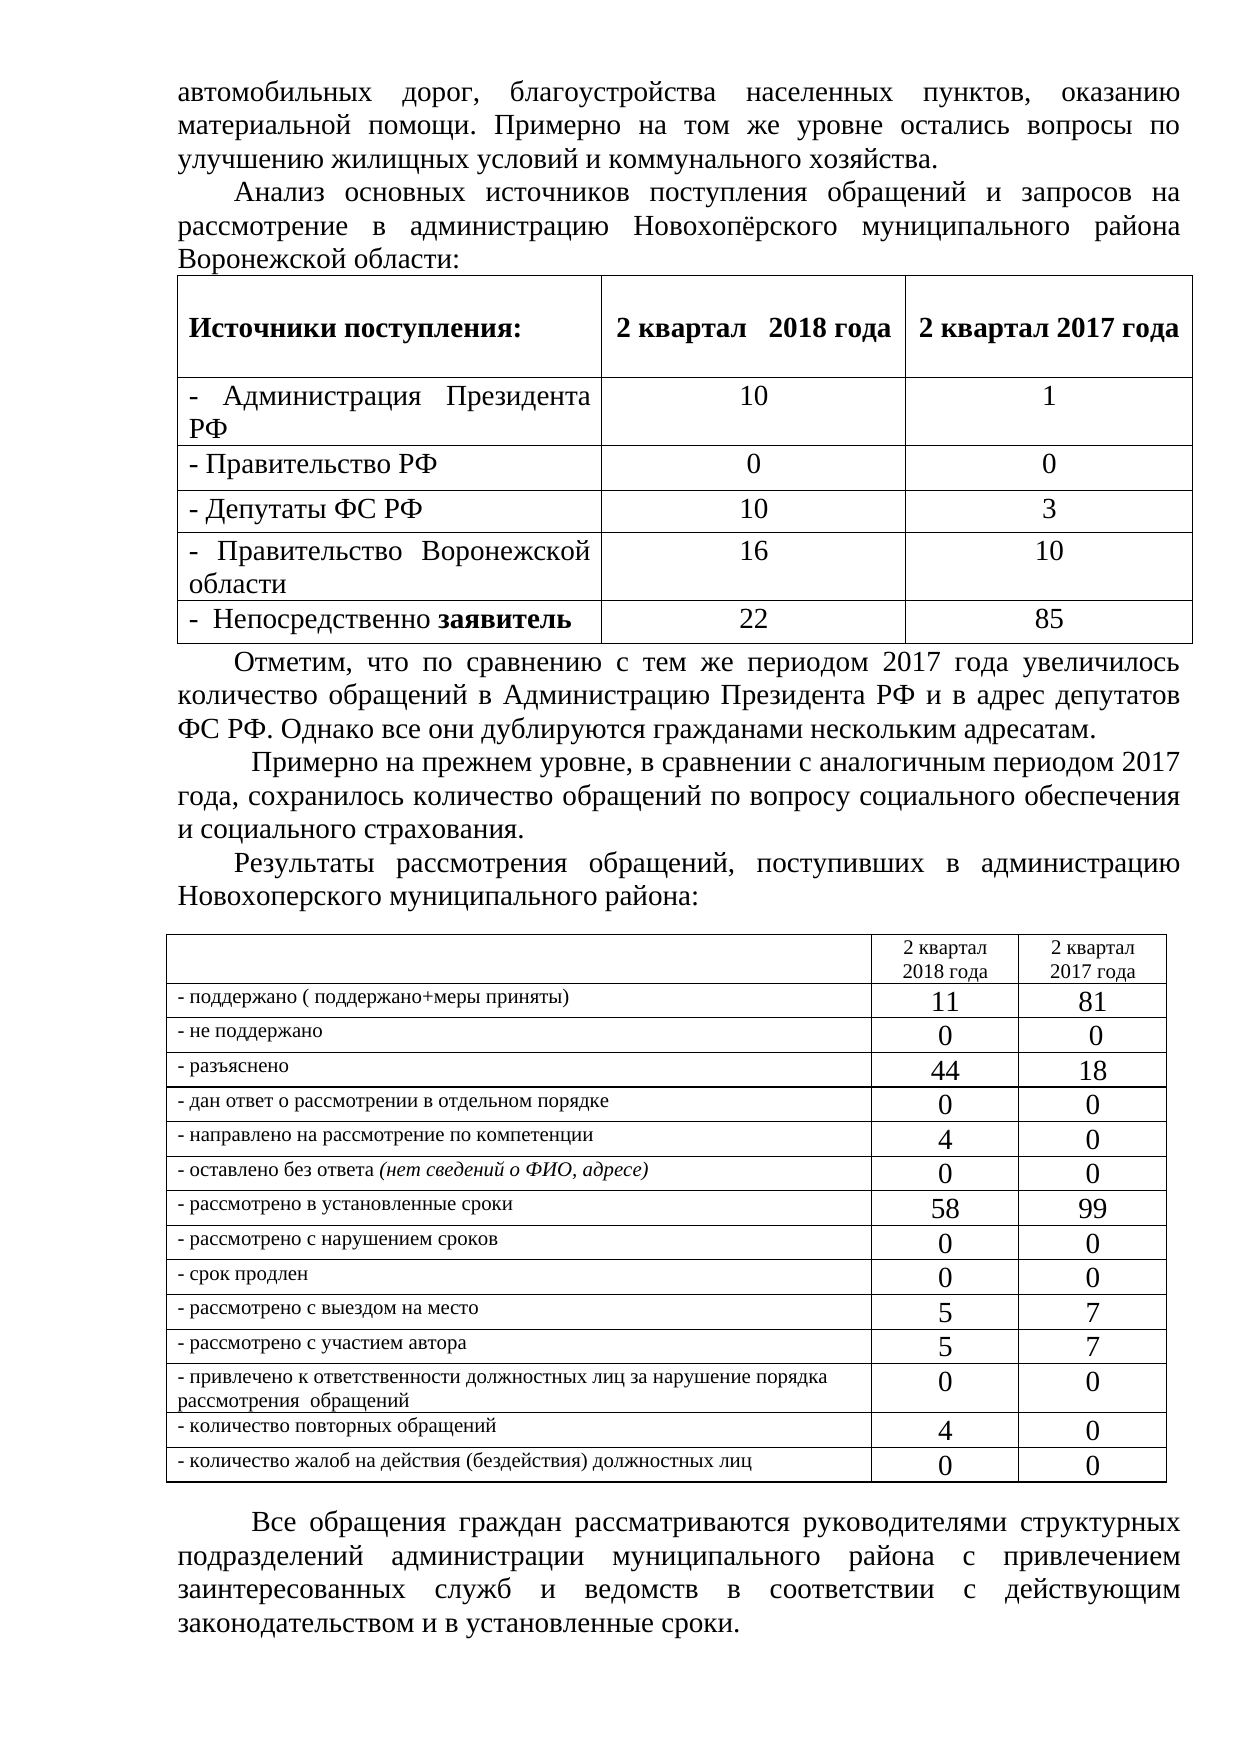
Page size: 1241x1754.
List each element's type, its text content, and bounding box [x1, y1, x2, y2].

table_cell - оставлено без ответа (нет сведений о ФИО, адресе) [167, 1157, 871, 1190]
table_header 2 квартал 2018 года [602, 276, 905, 377]
table_cell - направлено на рассмотрение по компетенции [167, 1122, 871, 1156]
table_cell 5 [872, 1295, 1018, 1328]
table_cell 0 [872, 1226, 1018, 1259]
table_cell 0 [1019, 1226, 1166, 1259]
table_cell 81 [1019, 984, 1166, 1017]
table_cell - рассмотрено с участием автора [167, 1330, 871, 1363]
table_cell 3 [906, 491, 1192, 532]
table_cell - разъяснено [167, 1053, 871, 1086]
table_cell 0 [1019, 1122, 1166, 1156]
text Отметим, что по сравнению с тем же периодом 2017 года увеличилось количество обращений в Администрацию Президента РФ и в адрес депутатов ФС РФ. Однако все они дублируются гражданами нескольким адресатам. [177, 644, 1181, 744]
table_cell 4 [872, 1122, 1018, 1156]
table_cell - Администрация Президента РФ [178, 378, 601, 445]
table_cell 0 [1019, 1448, 1166, 1481]
table_header 2 квартал 2017 года [1019, 935, 1166, 983]
table_cell - срок продлен [167, 1260, 871, 1294]
table_cell 99 [1019, 1191, 1166, 1225]
table_cell 44 [872, 1053, 1018, 1086]
table_cell 0 [1019, 1088, 1166, 1121]
text Результаты рассмотрения обращений, поступивших в администрацию Новохоперского муниципального района: [177, 845, 1181, 912]
table_cell 0 [1019, 1157, 1166, 1190]
table_header 2 квартал 2018 года [872, 935, 1018, 983]
table_cell - поддержано ( поддержано+меры приняты) [167, 984, 871, 1017]
table_cell 10 [602, 378, 905, 445]
table_cell - Непосредственно заявитель [178, 601, 601, 643]
text Все обращения граждан рассматриваются руководителями структурных подразделений администрации муниципального района с привлечением заинтересованных служб и ведомств в соответствии с действующим законодательством и в установленные сроки. [177, 1504, 1181, 1638]
table_cell 85 [906, 601, 1192, 643]
table_cell 11 [872, 984, 1018, 1017]
table_cell 10 [906, 533, 1192, 600]
table_cell 0 [1019, 1018, 1166, 1052]
table_cell 0 [872, 1018, 1018, 1052]
table_cell 22 [602, 601, 905, 643]
table_cell 0 [872, 1157, 1018, 1190]
table_cell - количество жалоб на действия (бездействия) должностных лиц [167, 1448, 871, 1481]
table_cell - рассмотрено с нарушением сроков [167, 1226, 871, 1259]
table_cell 5 [872, 1330, 1018, 1363]
table_cell 0 [872, 1088, 1018, 1121]
table_cell 0 [1019, 1364, 1166, 1412]
table_cell 0 [872, 1364, 1018, 1412]
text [177, 74, 1181, 174]
table_cell 0 [906, 446, 1192, 490]
table_cell - количество повторных обращений [167, 1413, 871, 1447]
table_header Источники поступления: [178, 276, 601, 377]
table_cell 16 [602, 533, 905, 600]
table_cell 7 [1019, 1330, 1166, 1363]
text Анализ основных источников поступления обращений и запросов на рассмотрение в администрацию Новохопёрского муниципального района Воронежской области: [177, 174, 1181, 275]
table_cell 0 [872, 1260, 1018, 1294]
text Примерно на прежнем уровне, в сравнении с аналогичным периодом 2017 года, сохранилось количество обращений по вопросу социального обеспечения и социального страхования. [177, 744, 1181, 845]
table_cell 1 [906, 378, 1192, 445]
table_cell - не поддержано [167, 1018, 871, 1052]
table_cell 0 [602, 446, 905, 490]
table_cell - Депутаты ФС РФ [178, 491, 601, 532]
table_cell 7 [1019, 1295, 1166, 1328]
table_cell - рассмотрено с выездом на место [167, 1295, 871, 1328]
table_header [167, 935, 871, 983]
table_header 2 квартал 2017 года [906, 276, 1192, 377]
table_cell 0 [1019, 1260, 1166, 1294]
table_cell - привлечено к ответственности должностных лиц за нарушение порядка рассмотрения обращений [167, 1364, 871, 1412]
table_cell - дан ответ о рассмотрении в отдельном порядке [167, 1088, 871, 1121]
table_cell - Правительство РФ [178, 446, 601, 490]
table_cell 0 [872, 1448, 1018, 1481]
table_cell 4 [872, 1413, 1018, 1447]
table_cell - Правительство Воронежской области [178, 533, 601, 600]
table_cell 58 [872, 1191, 1018, 1225]
table_cell - рассмотрено в установленные сроки [167, 1191, 871, 1225]
table_cell 0 [1019, 1413, 1166, 1447]
table_cell 18 [1019, 1053, 1166, 1086]
table_cell 10 [602, 491, 905, 532]
